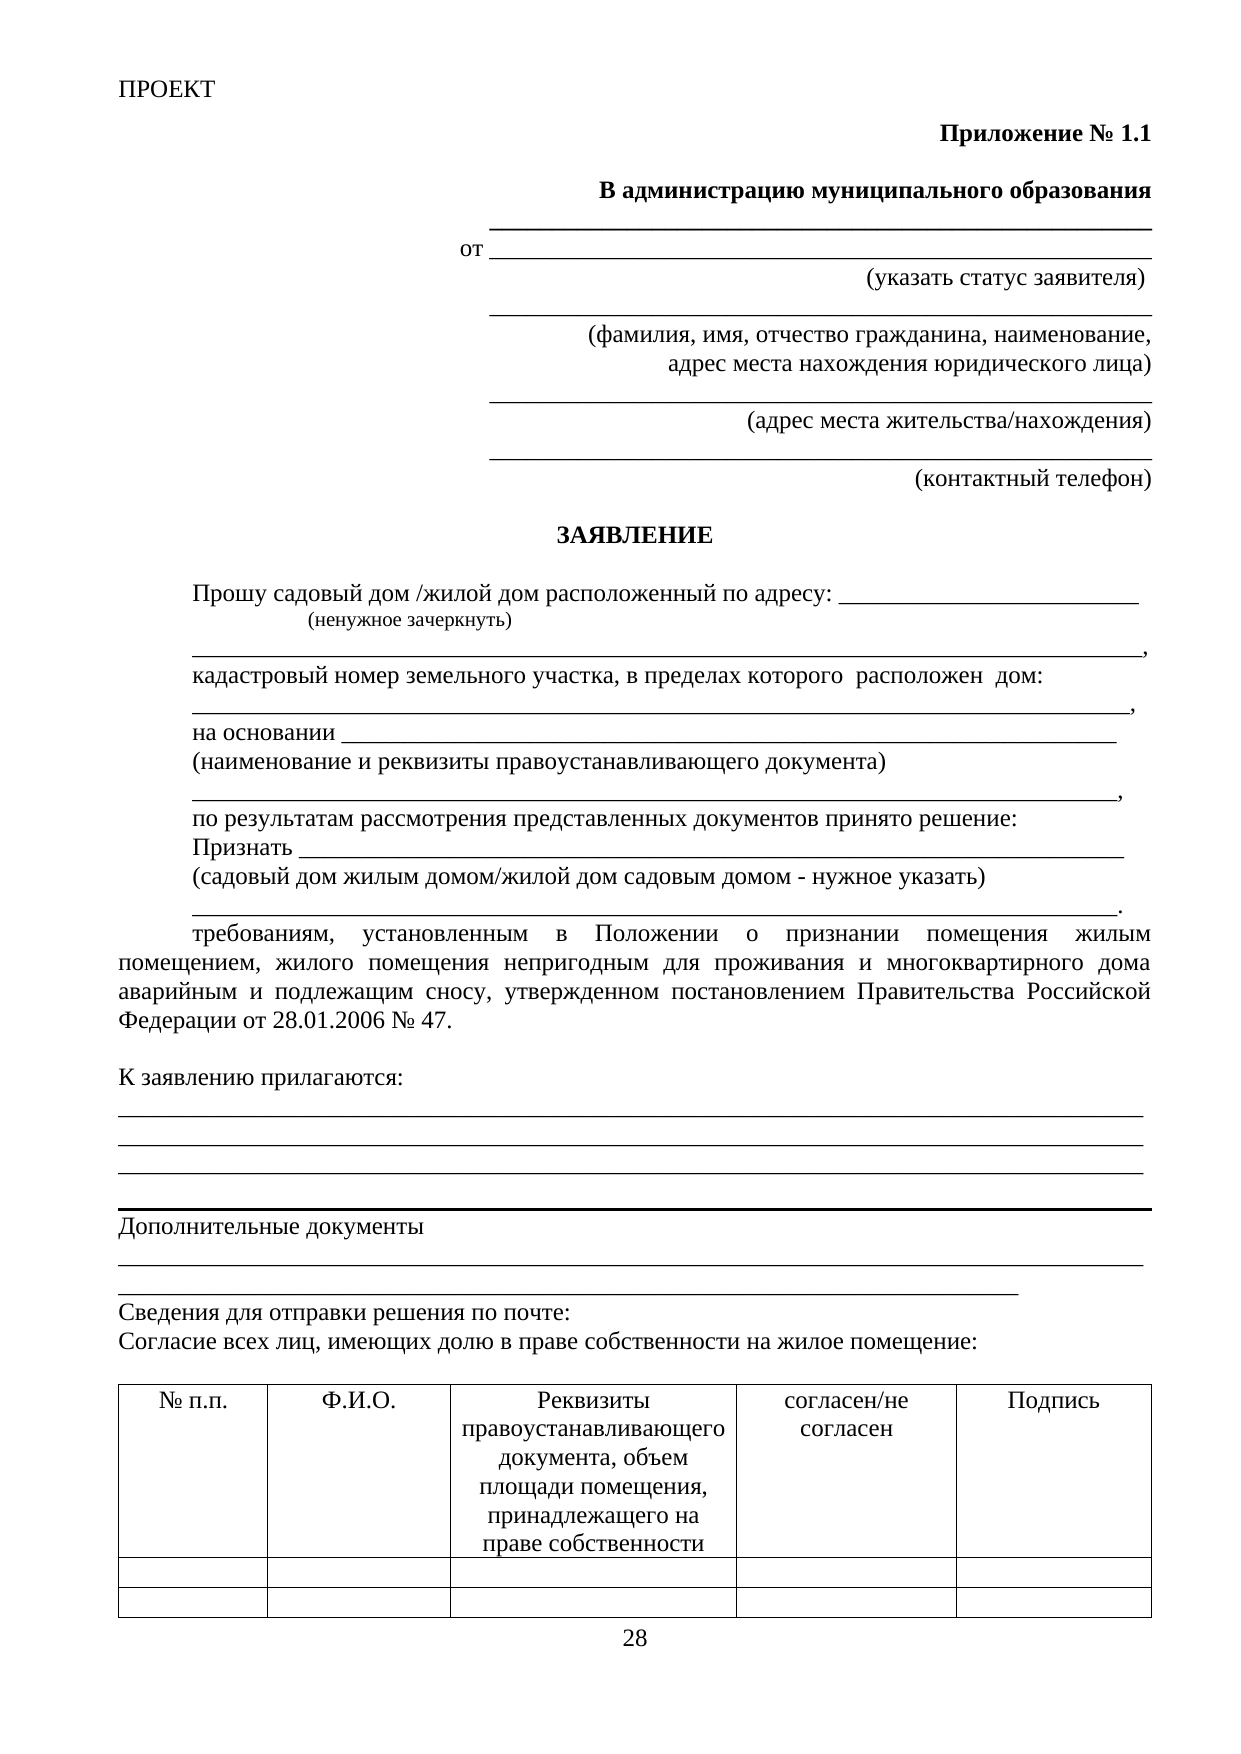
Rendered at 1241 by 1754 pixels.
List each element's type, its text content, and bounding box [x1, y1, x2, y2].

text адрес места нахождения юридического лица) [118, 348, 1152, 377]
text К заявлению прилагаются: [118, 1062, 1152, 1091]
table_cell [451, 1558, 736, 1587]
text по результатам рассмотрения представленных документов принято решение: [118, 803, 1152, 832]
text (указать статус заявителя) [118, 262, 1152, 291]
text кадастровый номер земельного участка, в пределах которого расположен дом: [118, 660, 1152, 688]
text __________________________________________________________________________. [118, 890, 1152, 918]
text ____________________________________________________________________________, [118, 631, 1152, 660]
text на основании ______________________________________________________________ [118, 717, 1152, 746]
text Сведения для отправки решения по почте: [118, 1297, 1152, 1326]
table_header № п.п. [119, 1385, 267, 1557]
table_header Подпись [957, 1385, 1151, 1557]
text ______________________________________________________________________________________________________________________________________________________________________________________________________________________________________________________ [118, 1091, 1152, 1177]
text от _____________________________________________________ [118, 233, 1152, 262]
text ___________________________________________________________________________, [118, 688, 1152, 717]
table_header Ф.И.О. [268, 1385, 450, 1557]
text Приложение № 1.1 [118, 118, 1152, 147]
text Признать __________________________________________________________________ [118, 832, 1152, 861]
text Прошу садовый дом /жилой дом расположенный по адресу: ________________________ [118, 578, 1152, 607]
text (адрес места жительства/нахождения) [118, 406, 1152, 434]
table_cell [119, 1588, 267, 1617]
text _____________________________________________________ [118, 377, 1152, 406]
text (контактный телефон) [118, 463, 1152, 492]
text _____________________________________________________ [118, 434, 1152, 463]
text требованиям, установленным в Положении о признании помещения жилым помещением, жилого помещения непригодным для проживания и многоквартирного дома аварийным и подлежащим сносу, утвержденном постановлением Правительства Российской Федерации от 28.01.2006 № 47. [118, 918, 1152, 1033]
text (ненужное зачеркнуть) [118, 607, 1152, 631]
table_cell [957, 1558, 1151, 1587]
text Дополнительные документы __________________________________________________________________________________________________________________________________________________________ [118, 1211, 1152, 1297]
text __________________________________________________________________________, [118, 775, 1152, 803]
table_header Реквизиты правоустанавливающего документа, объем площади помещения, принадлежащего на праве собственности [451, 1385, 736, 1557]
table_header согласен/не согласен [737, 1385, 956, 1557]
text Согласие всех лиц, имеющих долю в праве собственности на жилое помещение: [118, 1326, 1152, 1355]
table_cell [119, 1558, 267, 1587]
table_cell [451, 1588, 736, 1617]
text (садовый дом жилым домом/жилой дом садовым домом - нужное указать) [118, 861, 1152, 890]
text _____________________________________________________ [118, 291, 1152, 319]
table_cell [268, 1588, 450, 1617]
text (наименование и реквизиты правоустанавливающего документа) [118, 746, 1152, 775]
text В администрацию муниципального образования [118, 176, 1152, 204]
table_cell [268, 1558, 450, 1587]
table_cell [737, 1588, 956, 1617]
text ЗАЯВЛЕНИЕ [118, 521, 1152, 549]
text _____________________________________________________ [118, 204, 1152, 233]
text (фамилия, имя, отчество гражданина, наименование, [118, 319, 1152, 348]
table_cell [957, 1588, 1151, 1617]
table_cell [737, 1558, 956, 1587]
